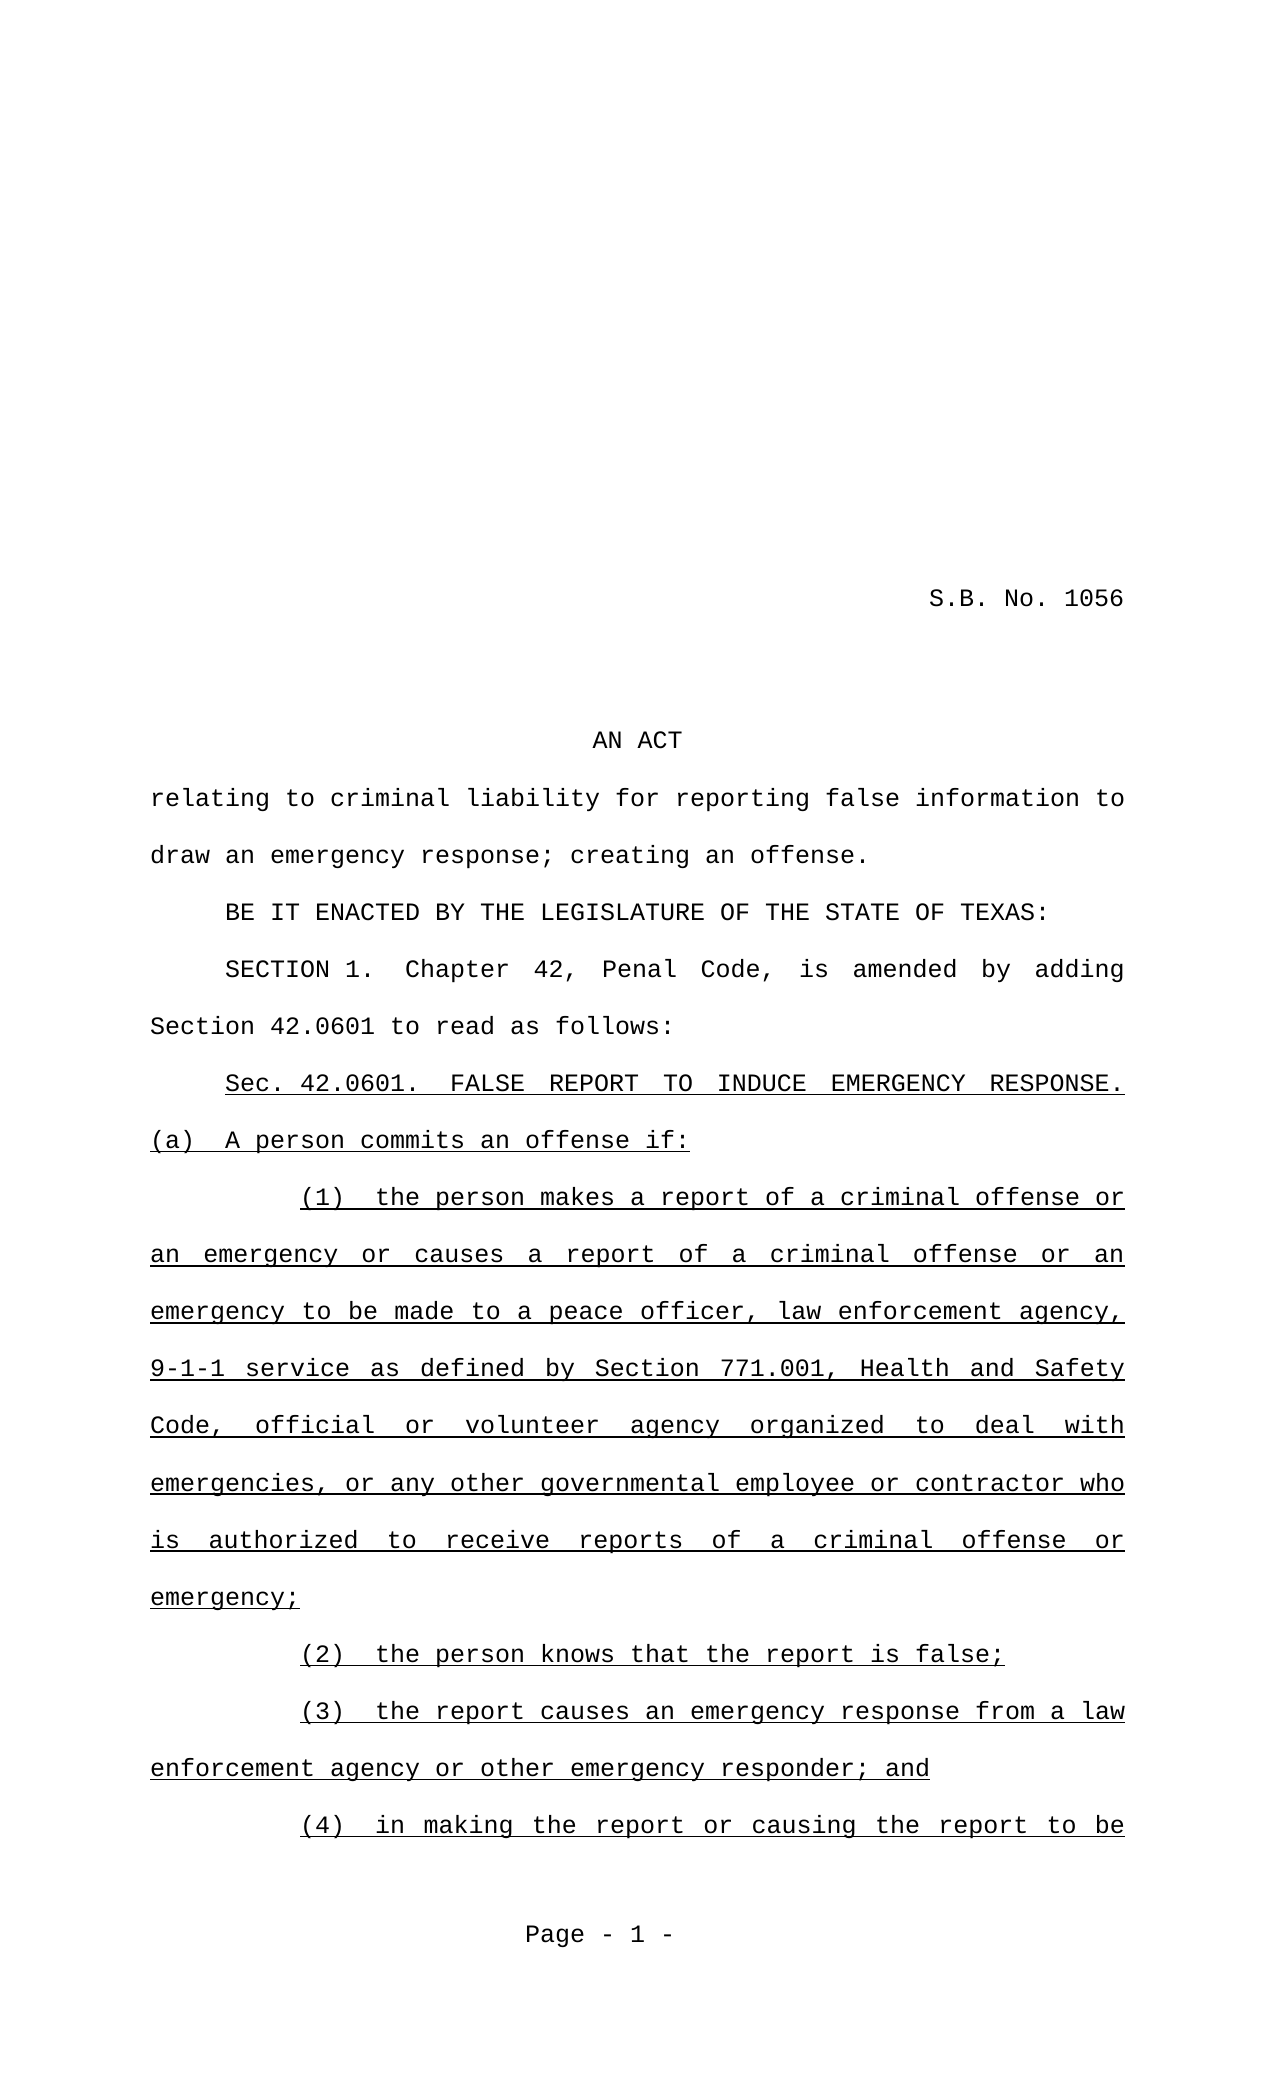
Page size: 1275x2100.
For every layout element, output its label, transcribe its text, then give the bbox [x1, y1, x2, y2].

text (1) the person makes a report of a criminal offense or an emergency or causes a report of a criminal offense or an emergency to be made to a peace officer, law enforcement agency, 9-1-1 service as defined by Section 771.001, Health and Safety Code, official or volunteer agency organized to deal with emergencies, or any other governmental employee or contractor who is authorized to receive reports of a criminal offense or emergency; [150, 1495, 1125, 1550]
text Sec. 42.0601. FALSE REPORT TO INDUCE EMERGENCY RESPONSE. (a) A person commits an offense if: [150, 1070, 1125, 1156]
text (1) the person makes a report of a criminal offense or an emergency or causes a report of a criminal offense or an emergency to be made to a peace officer, law enforcement agency, 9-1-1 service as defined by Section 771.001, Health and Safety Code, official or volunteer agency organized to deal with emergencies, or any other governmental employee or contractor who is authorized to receive reports of a criminal offense or emergency; [150, 1324, 1125, 1379]
text relating to criminal liability for reporting false information to draw an emergency response; creating an offense. [150, 785, 1125, 871]
text S.B. No. 1056 [150, 585, 1125, 614]
text BE IT ENACTED BY THE LEGISLATURE OF THE STATE OF TEXAS: [150, 899, 1125, 928]
text AN ACT [150, 728, 1125, 756]
text (1) the person makes a report of a criminal offense or an emergency or causes a report of a criminal offense or an emergency to be made to a peace officer, law enforcement agency, 9-1-1 service as defined by Section 771.001, Health and Safety Code, official or volunteer agency organized to deal with emergencies, or any other governmental employee or contractor who is authorized to receive reports of a criminal offense or emergency; [150, 1184, 1125, 1265]
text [150, 1812, 1125, 1841]
text SECTION 1. Chapter 42, Penal Code, is amended by adding Section 42.0601 to read as follows: [150, 956, 1125, 1042]
text (1) the person makes a report of a criminal offense or an emergency or causes a report of a criminal offense or an emergency to be made to a peace officer, law enforcement agency, 9-1-1 service as defined by Section 771.001, Health and Safety Code, official or volunteer agency organized to deal with emergencies, or any other governmental employee or contractor who is authorized to receive reports of a criminal offense or emergency; [150, 1381, 1125, 1436]
text (1) the person makes a report of a criminal offense or an emergency or causes a report of a criminal offense or an emergency to be made to a peace officer, law enforcement agency, 9-1-1 service as defined by Section 771.001, Health and Safety Code, official or volunteer agency organized to deal with emergencies, or any other governmental employee or contractor who is authorized to receive reports of a criminal offense or emergency; [150, 1438, 1125, 1493]
text (3) the report causes an emergency response from a law enforcement agency or other emergency responder; and [150, 1698, 1125, 1784]
text (1) the person makes a report of a criminal offense or an emergency or causes a report of a criminal offense or an emergency to be made to a peace officer, law enforcement agency, 9-1-1 service as defined by Section 771.001, Health and Safety Code, official or volunteer agency organized to deal with emergencies, or any other governmental employee or contractor who is authorized to receive reports of a criminal offense or emergency; [150, 1267, 1125, 1322]
text (2) the person knows that the report is false; [150, 1641, 1125, 1670]
text (1) the person makes a report of a criminal offense or an emergency or causes a report of a criminal offense or an emergency to be made to a peace officer, law enforcement agency, 9-1-1 service as defined by Section 771.001, Health and Safety Code, official or volunteer agency organized to deal with emergencies, or any other governmental employee or contractor who is authorized to receive reports of a criminal offense or emergency; [150, 1552, 1125, 1613]
